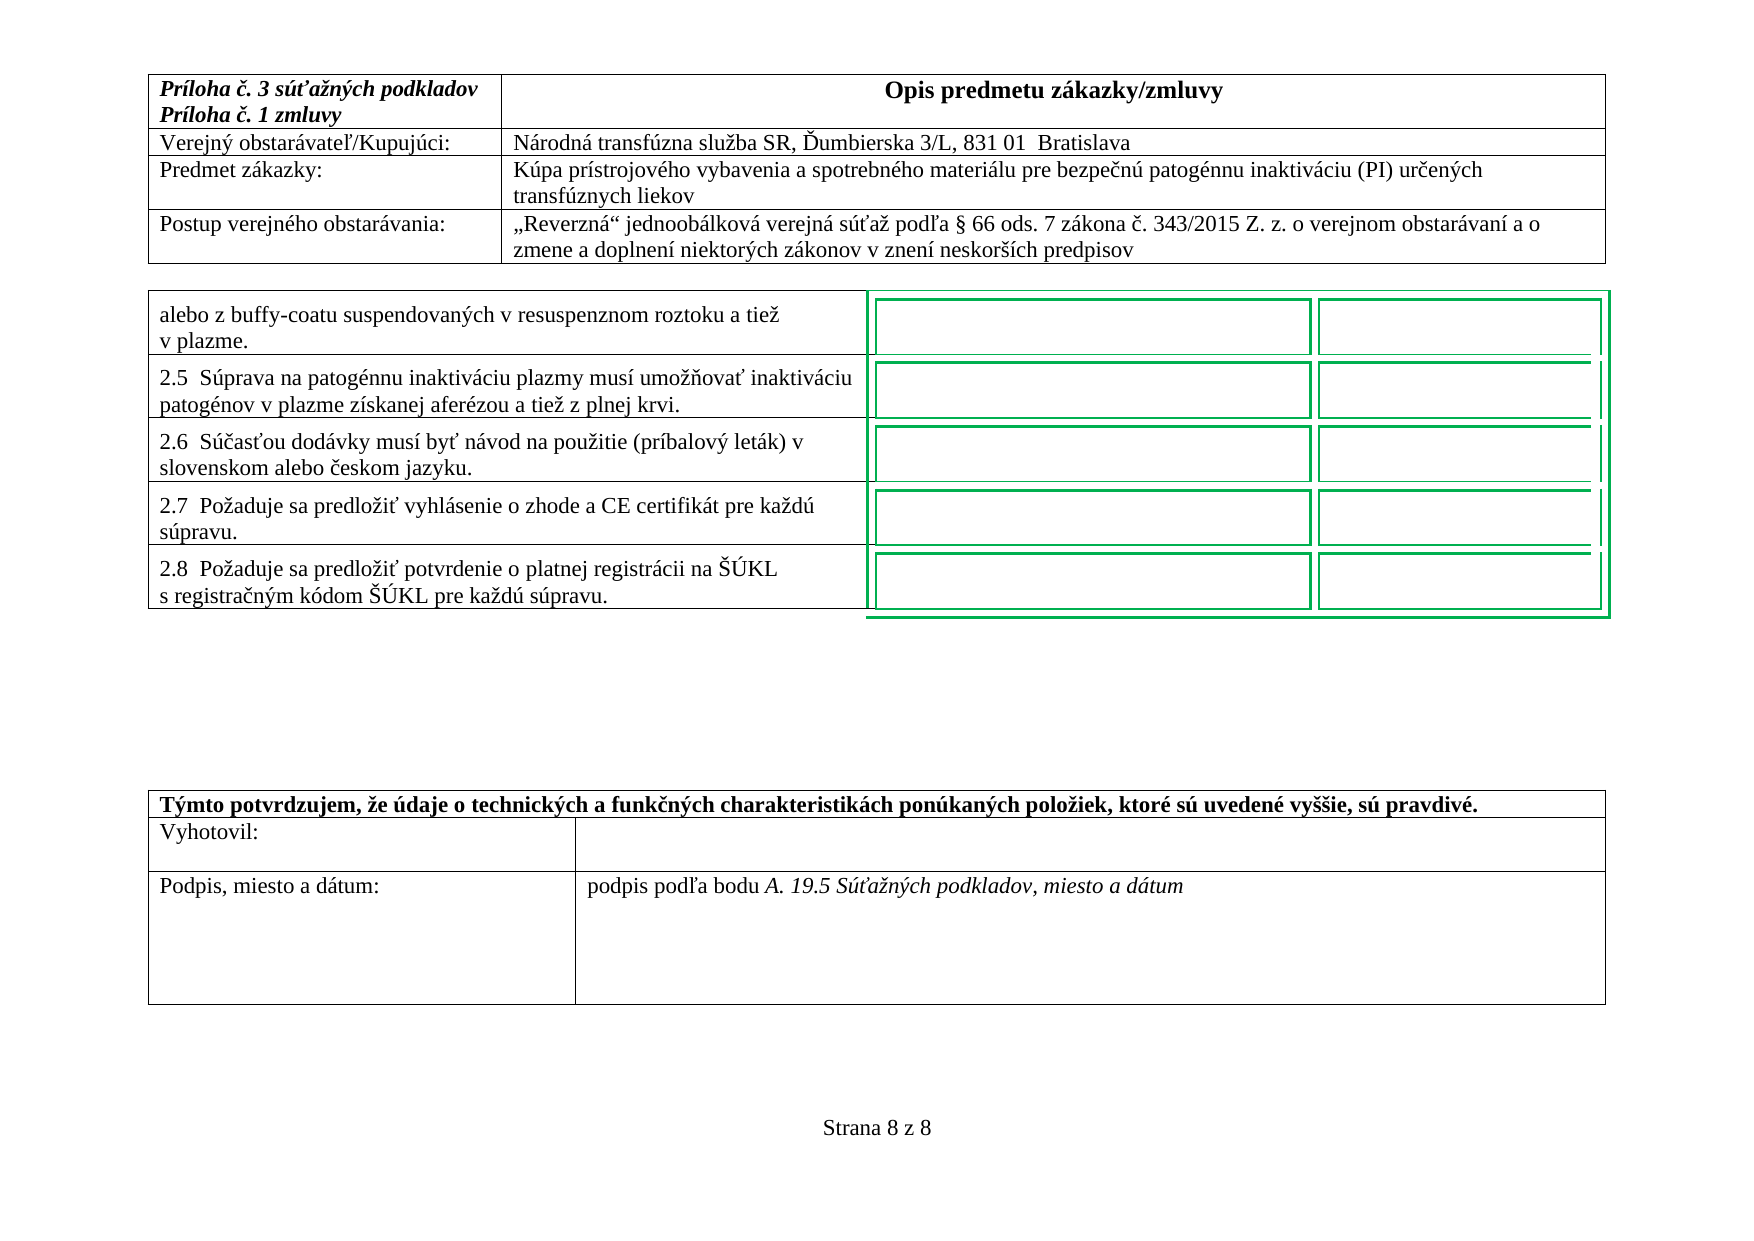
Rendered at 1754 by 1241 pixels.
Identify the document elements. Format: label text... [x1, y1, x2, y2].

table_cell [1314, 354, 1606, 417]
table_cell 2.5 Súprava na patogénnu inaktiváciu plazmy musí umožňovať inaktiváciu patogénov v plazme získanej aferézou a tiež z plnej krvi. [149, 355, 866, 417]
table_cell [871, 481, 1314, 544]
table_cell [871, 291, 1314, 353]
table_cell [1314, 291, 1606, 353]
table_cell Vyhotovil: [149, 818, 575, 871]
table_cell Podpis, miesto a dátum: [149, 872, 575, 1003]
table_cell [149, 291, 866, 353]
table_cell 2.7 Požaduje sa predložiť vyhlásenie o zhode a CE certifikát pre každú súpravu. [149, 482, 866, 544]
table_cell [576, 818, 1605, 871]
table_cell [1314, 481, 1606, 544]
table_cell [1314, 417, 1606, 481]
table_cell [871, 544, 1314, 608]
table_cell [871, 417, 1314, 481]
table_cell [1314, 544, 1606, 608]
table_cell 2.8 Požaduje sa predložiť potvrdenie o platnej registrácii na ŠÚKL s registračným kódom ŠÚKL pre každú súpravu. [149, 545, 866, 608]
table_header Týmto potvrdzujem, že údaje o technických a funkčných charakteristikách ponúkaných položiek, ktoré sú uvedené vyššie, sú pravdivé. [149, 791, 1605, 817]
table_cell [871, 354, 1314, 417]
table_cell podpis podľa bodu A. 19.5 Súťažných podkladov, miesto a dátum [576, 872, 1605, 1003]
table_cell 2.6 Súčasťou dodávky musí byť návod na použitie (príbalový leták) v slovenskom alebo českom jazyku. [149, 418, 866, 481]
